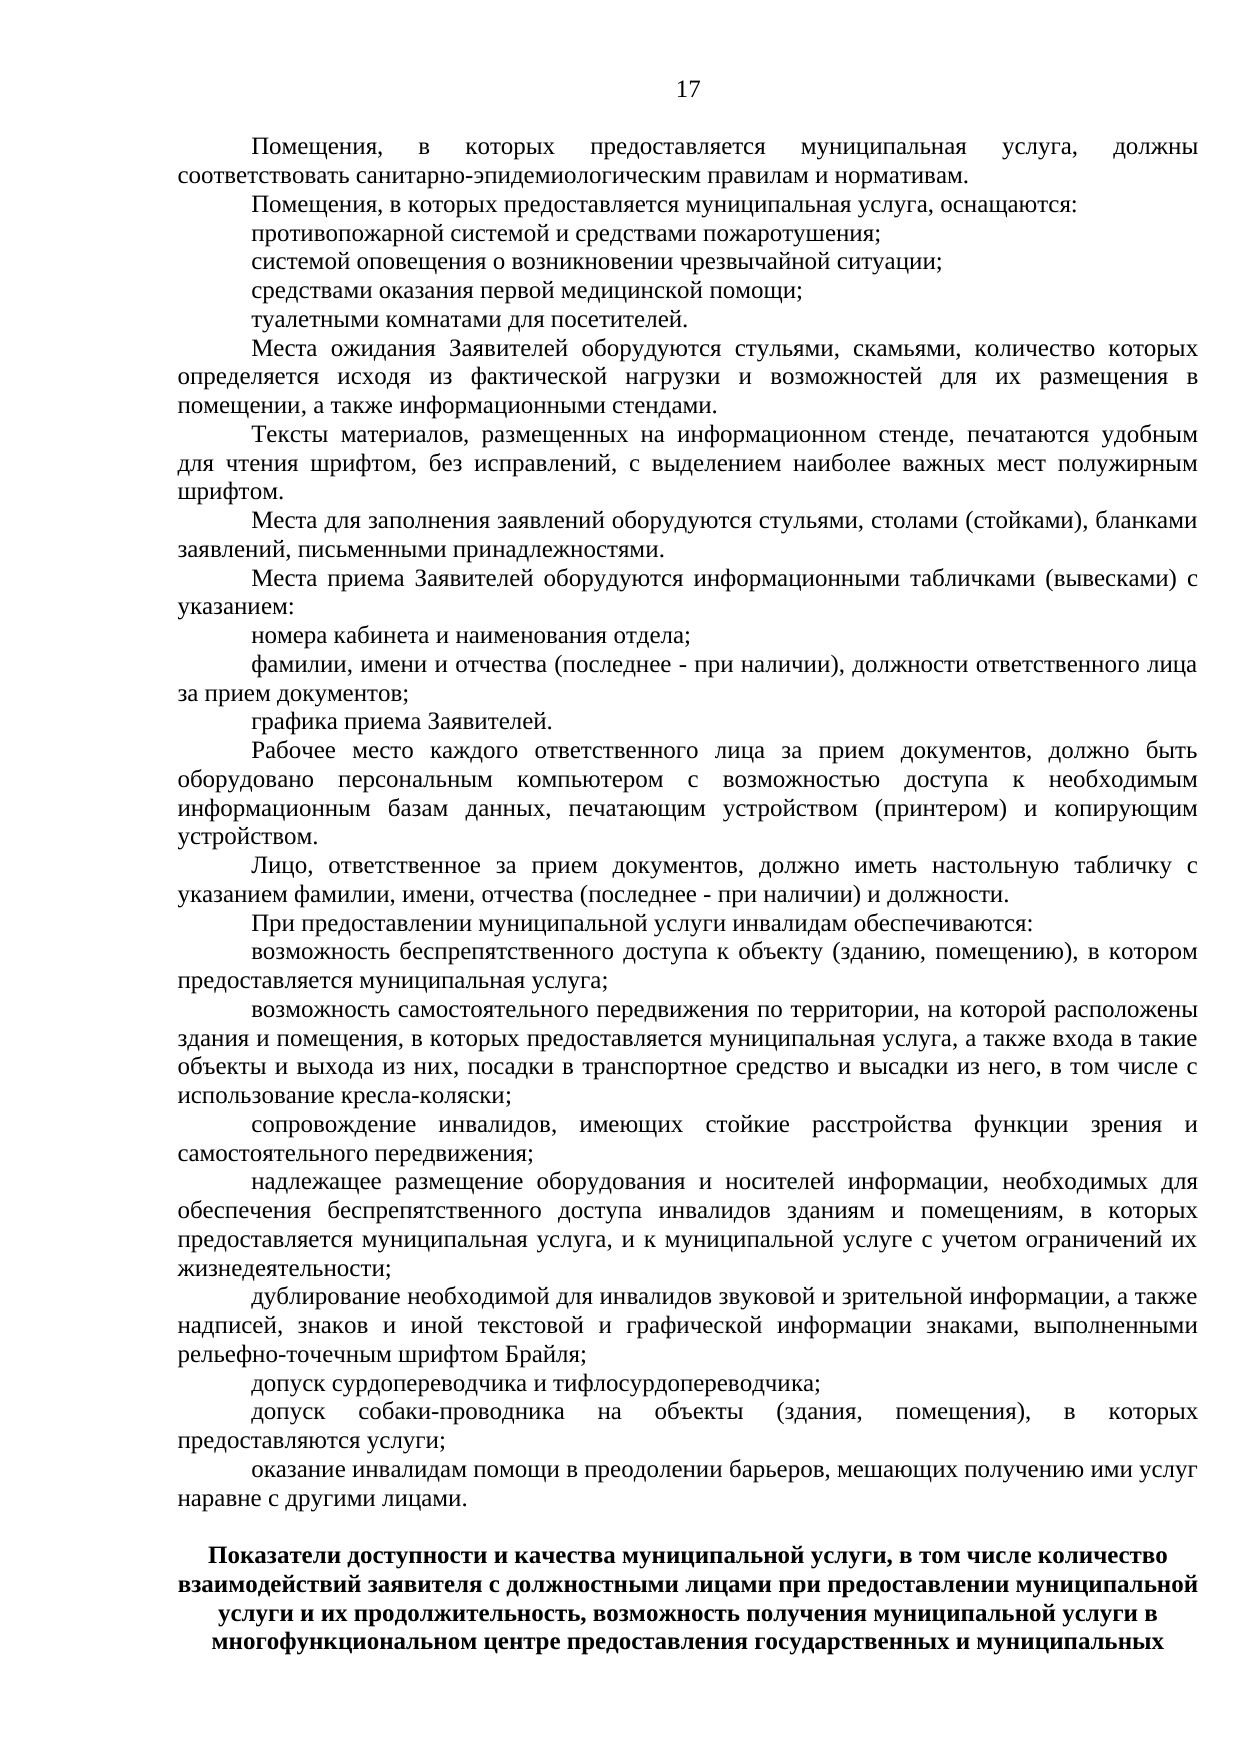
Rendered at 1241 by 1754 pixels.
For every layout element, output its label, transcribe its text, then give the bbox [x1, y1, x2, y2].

text Тексты материалов, размещенных на информационном стенде, печатаются удобным для чтения шрифтом, без исправлений, с выделением наиболее важных мест полужирным шрифтом. [177, 419, 1199, 505]
text сопровождение инвалидов, имеющих стойкие расстройства функции зрения и самостоятельного передвижения; [177, 1109, 1199, 1166]
text При предоставлении муниципальной услуги инвалидам обеспечиваются: [177, 908, 1199, 936]
text Лицо, ответственное за прием документов, должно иметь настольную табличку с указанием фамилии, имени, отчества (последнее - при наличии) и должности. [177, 850, 1199, 908]
text противопожарной системой и средствами пожаротушения; [177, 218, 1199, 246]
text Помещения, в которых предоставляется муниципальная услуга, оснащаются: [177, 189, 1199, 218]
text Места ожидания Заявителей оборудуются стульями, скамьями, количество которых определяется исходя из фактической нагрузки и возможностей для их размещения в помещении, а также информационными стендами. [177, 333, 1199, 419]
text допуск собаки-проводника на объекты (здания, помещения), в которых предоставляются услуги; [177, 1396, 1199, 1454]
text дублирование необходимой для инвалидов звуковой и зрительной информации, а также надписей, знаков и иной текстовой и графической информации знаками, выполненными рельефно-точечным шрифтом Брайля; [177, 1281, 1199, 1368]
text Помещения, в которых предоставляется муниципальная услуга, должны соответствовать санитарно-эпидемиологическим правилам и нормативам. [177, 131, 1199, 189]
text графика приема Заявителей. [177, 706, 1199, 735]
text Места приема Заявителей оборудуются информационными табличками (вывесками) с указанием: [177, 563, 1199, 620]
text средствами оказания первой медицинской помощи; [177, 275, 1199, 304]
text возможность беспрепятственного доступа к объекту (зданию, помещению), в котором предоставляется муниципальная услуга; [177, 936, 1199, 994]
text надлежащее размещение оборудования и носителей информации, необходимых для обеспечения беспрепятственного доступа инвалидов зданиям и помещениям, в которых предоставляется муниципальная услуга, и к муниципальной услуге с учетом ограничений их жизнедеятельности; [177, 1166, 1199, 1281]
text системой оповещения о возникновении чрезвычайной ситуации; [177, 246, 1199, 275]
text номера кабинета и наименования отдела; [177, 620, 1199, 649]
text возможность самостоятельного передвижения по территории, на которой расположены здания и помещения, в которых предоставляется муниципальная услуга, а также входа в такие объекты и выхода из них, посадки в транспортное средство и высадки из него, в том числе с использование кресла-коляски; [177, 994, 1199, 1109]
text допуск сурдопереводчика и тифлосурдопереводчика; [177, 1368, 1199, 1396]
text туалетными комнатами для посетителей. [177, 304, 1199, 333]
text оказание инвалидам помощи в преодолении барьеров, мешающих получению ими услуг наравне с другими лицами. [177, 1454, 1199, 1511]
text Рабочее место каждого ответственного лица за прием документов, должно быть оборудовано персональным компьютером с возможностью доступа к необходимым информационным базам данных, печатающим устройством (принтером) и копирующим устройством. [177, 735, 1199, 850]
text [177, 1540, 1199, 1655]
text фамилии, имени и отчества (последнее - при наличии), должности ответственного лица за прием документов; [177, 649, 1199, 706]
text Места для заполнения заявлений оборудуются стульями, столами (стойками), бланками заявлений, письменными принадлежностями. [177, 505, 1199, 563]
